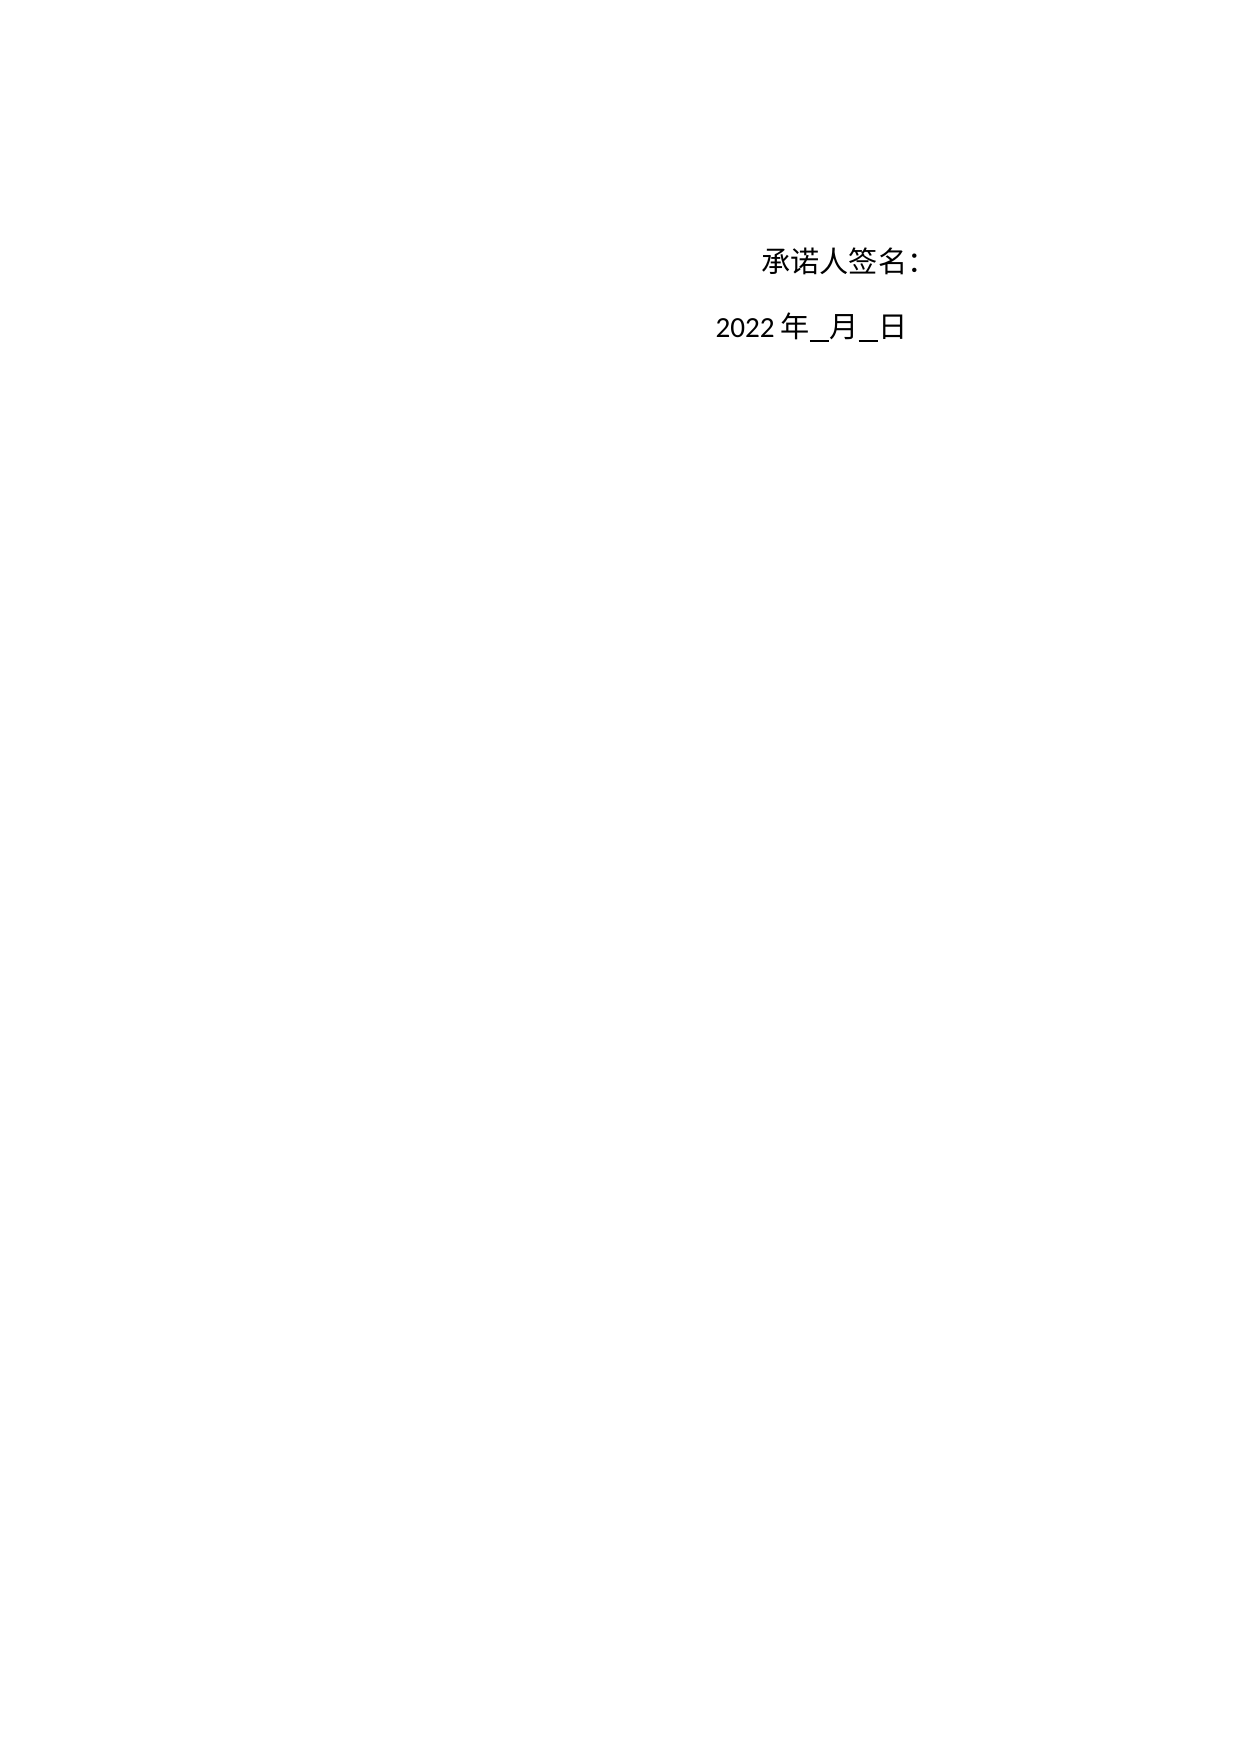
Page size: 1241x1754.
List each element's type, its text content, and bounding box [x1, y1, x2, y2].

text 承诺人签名： [187, 227, 936, 292]
text 2022年 月 日 [187, 292, 907, 357]
